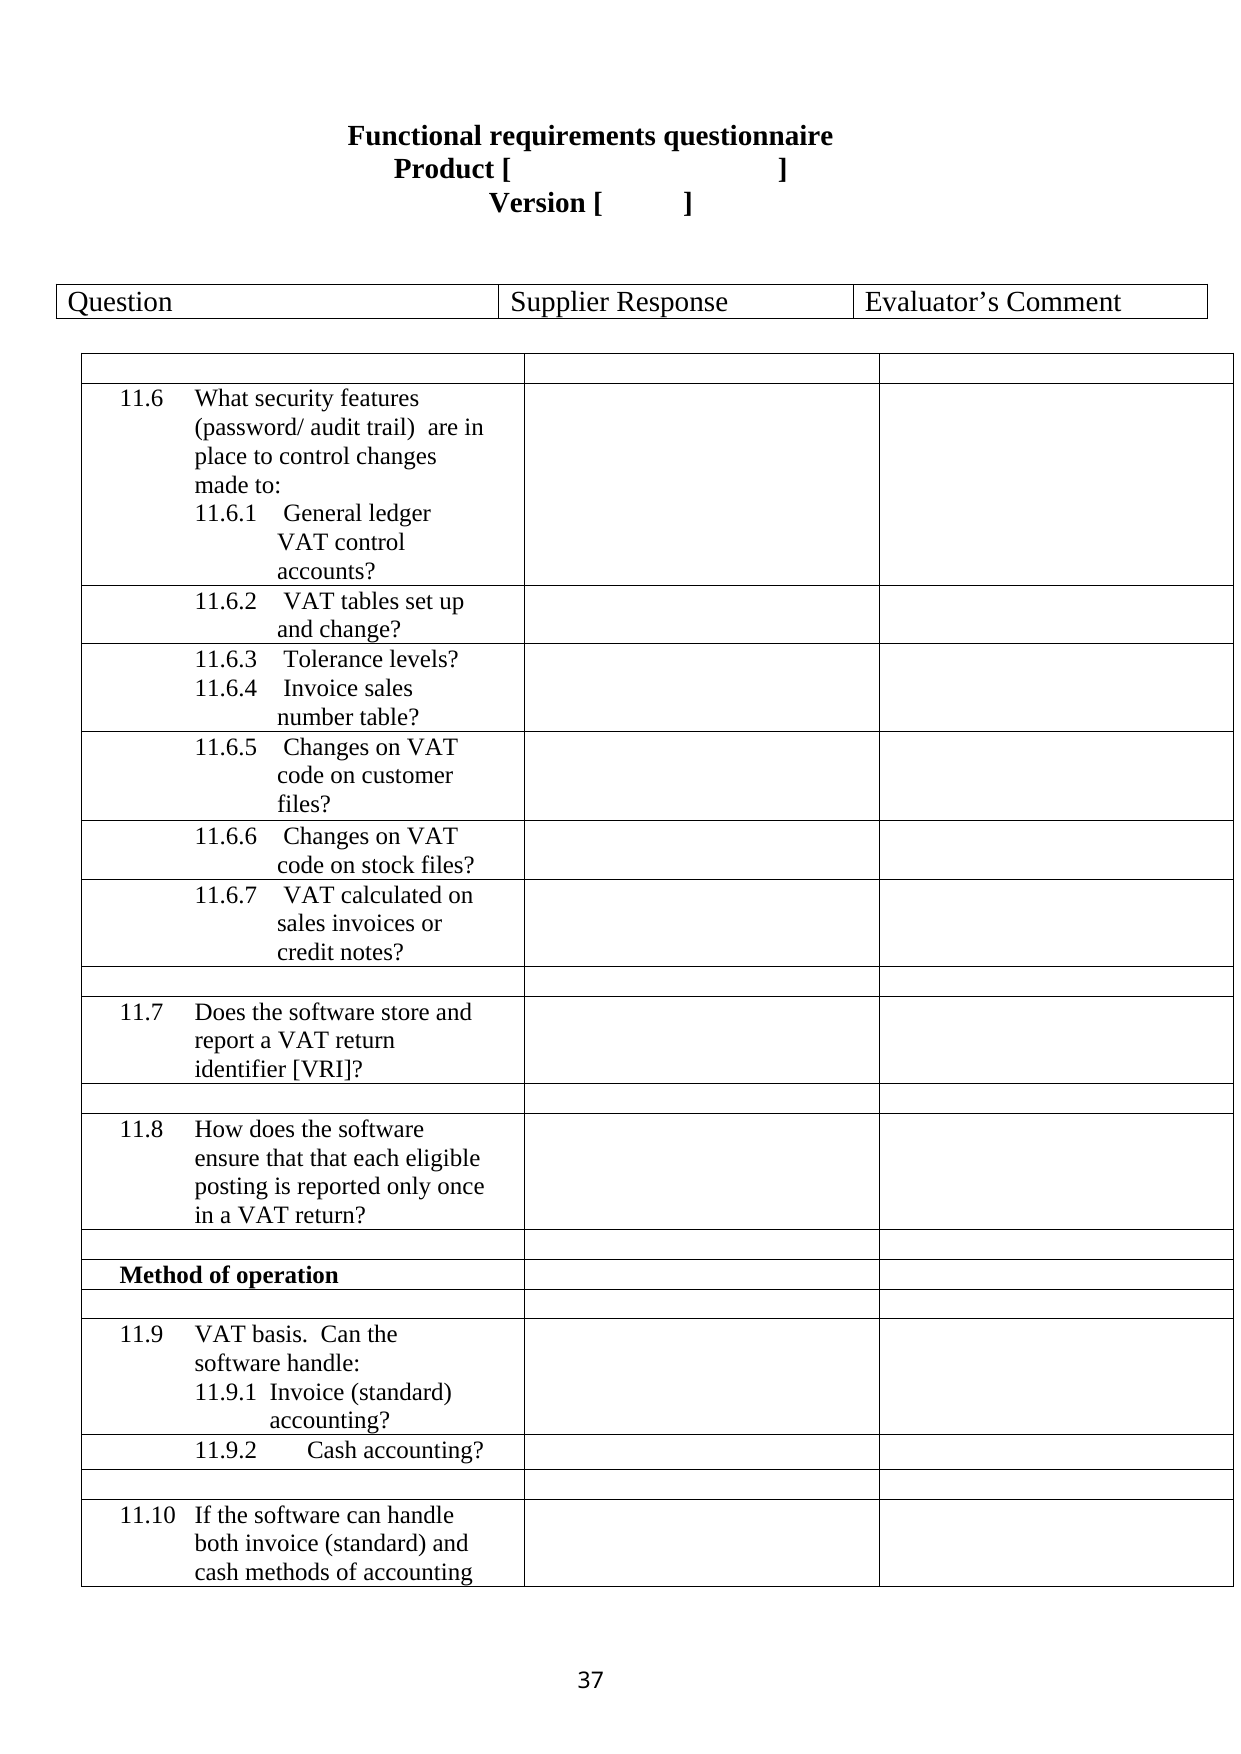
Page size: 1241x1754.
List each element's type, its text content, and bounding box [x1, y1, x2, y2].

table_cell [525, 1084, 879, 1113]
table_cell [525, 644, 879, 731]
table_cell [525, 586, 879, 643]
table_cell VAT basis. Can the software handle: Invoice (standard) accounting? [82, 1319, 524, 1434]
table_cell [880, 1290, 1233, 1318]
table_cell [880, 821, 1233, 879]
table_cell [525, 1435, 879, 1469]
table_cell [82, 1230, 524, 1259]
table_cell How does the software ensure that that each eligible posting is reported only once in a VAT return? [82, 1114, 524, 1229]
table_cell [525, 967, 879, 996]
table_cell [880, 1260, 1233, 1288]
table_cell [880, 997, 1233, 1083]
table_cell [880, 880, 1233, 966]
table_cell [525, 1319, 879, 1434]
table_cell [880, 644, 1233, 731]
table_cell [525, 384, 879, 585]
table_cell Changes on VAT code on stock files? [82, 821, 524, 879]
table_cell [880, 1114, 1233, 1229]
table_cell [525, 1114, 879, 1229]
table_cell [525, 1470, 879, 1499]
table_cell [82, 354, 524, 382]
table_cell Cash accounting? [82, 1435, 524, 1469]
table_cell [525, 821, 879, 879]
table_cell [82, 1500, 524, 1586]
table_cell [525, 1290, 879, 1318]
table_cell [880, 586, 1233, 643]
table_cell [880, 1500, 1233, 1586]
table_cell [880, 732, 1233, 820]
table_cell Method of operation [82, 1260, 524, 1288]
table_cell [525, 1260, 879, 1288]
table_cell [82, 1084, 524, 1113]
table_cell Changes on VAT code on customer files? [82, 732, 524, 820]
table_cell [525, 1500, 879, 1586]
table_cell [525, 997, 879, 1083]
table_cell [82, 1290, 524, 1318]
table_cell [525, 1230, 879, 1259]
table_cell [525, 354, 879, 382]
table_cell VAT tables set up and change? [82, 586, 524, 643]
table_cell [525, 880, 879, 966]
table_cell [880, 1435, 1233, 1469]
table_cell [880, 1319, 1233, 1434]
table_cell [880, 1470, 1233, 1499]
table_cell Does the software store and report a VAT return identifier [VRI]? [82, 997, 524, 1083]
table_cell [880, 1084, 1233, 1113]
table_cell [82, 967, 524, 996]
table_cell VAT calculated on sales invoices or credit notes? [82, 880, 524, 966]
table_cell Tolerance levels? Invoice sales number table? [82, 644, 524, 731]
table_cell [880, 354, 1233, 382]
table_cell [880, 384, 1233, 585]
table_cell [880, 967, 1233, 996]
table_cell [525, 732, 879, 820]
table_cell [880, 1230, 1233, 1259]
table_cell [82, 1470, 524, 1499]
table_cell What security features (password/ audit trail) are in place to control changes made to: General ledger VAT control accounts? [82, 384, 524, 585]
